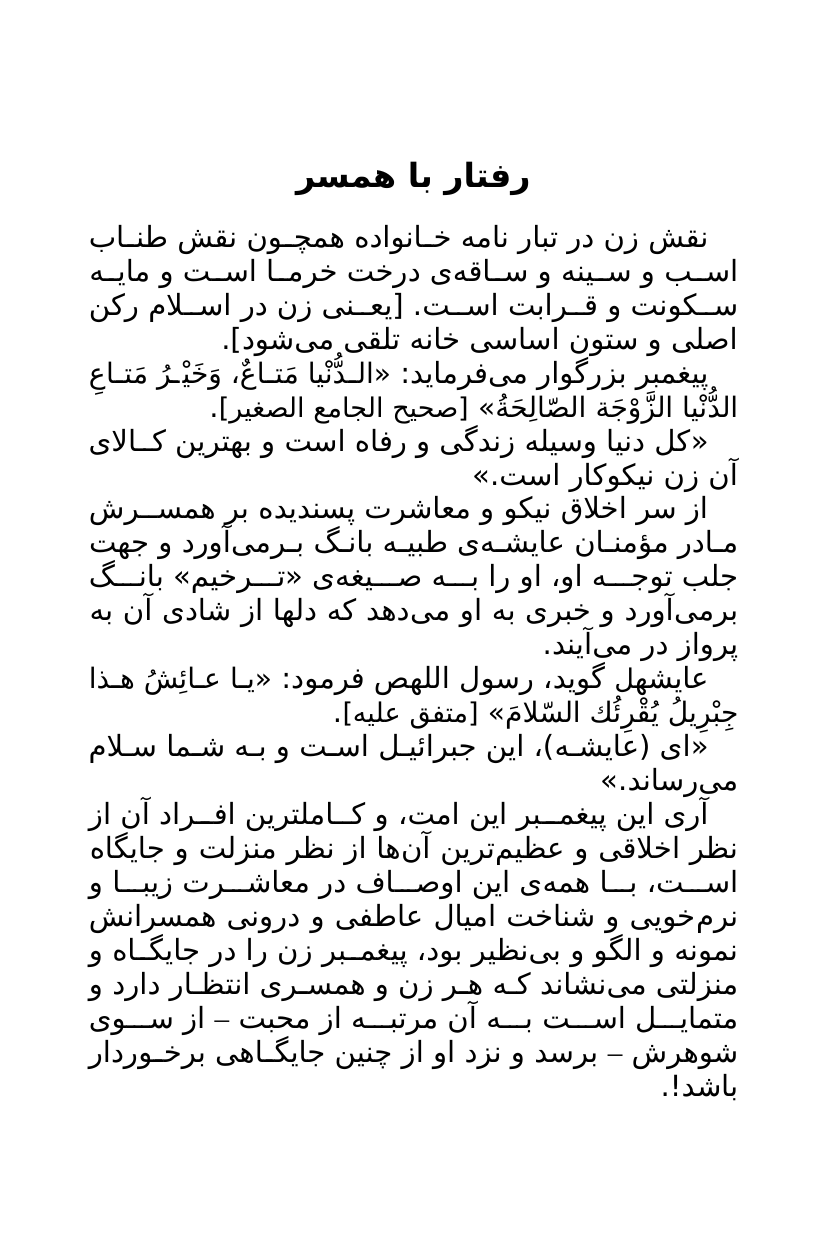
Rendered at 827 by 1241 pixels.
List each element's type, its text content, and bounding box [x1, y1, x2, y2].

text پیغمبر بزرگوار می‌فرماید: «الدُّنْيا مَتاعٌ، وَخَيْرُ مَتاعِ الدُّنْيا الزَّوْجَة الصّالِحَةُ» [صحيح الجامع الصغير]. [89, 356, 738, 424]
text رفتار با همسر [89, 156, 738, 195]
text عایشهل گوید، رسول اللهص فرمود: «يا عائِشُ هذا جِبْرِيلُ يُقْرِئُك السّلامَ» [متفق عليه]. [89, 662, 738, 729]
text «کل دنیا وسیله زندگی و رفاه است و بهترین کالای آن زن نیکوکار است.» [89, 424, 738, 492]
text «ای (عایشه)، این جبرائیل است و به شما سلام می‌رساند.» [89, 729, 738, 797]
text آری این پیغمبر این امت، و کاملترین افراد آن از نظر اخلاقی و عظیم‌ترین آن‌ها از نظر منزلت و جایگاه است، با همه‌ی این اوصاف در معاشرت زیبا و نرم‌خویی و شناخت امیال عاطفی و درونی همسرانش نمونه و الگو و بی‌نظیر بود، پیغمبر زن را در جایگاه و منزلتی می‌نشاند که هر زن و همسری انتظار دارد و متمایل است به آن مرتبه از محبت – از سوی شوهرش – برسد و نزد او از چنین جایگاهی برخوردار باشد!. [89, 797, 738, 1103]
text از سر اخلاق نیکو و معاشرت پسندیده بر همسرش مادر مؤمنان عایشه‌ی طبیه بانگ برمی‌آورد و جهت جلب توجه او، او را به صیغه‌ی «ترخیم» بانگ برمی‌آورد و خبری به او می‌دهد که دلها از شادی آن به پرواز در می‌آیند. [89, 492, 738, 662]
text نقش زن در تبار نامه خانواده همچون نقش طناب اسب و سینه و ساقه‌ی درخت خرما است و مایه سکونت و قرابت است. [یعنی زن در اسلام رکن اصلی و ستون اساسی خانه تلقی می‌شود]. [89, 220, 738, 356]
